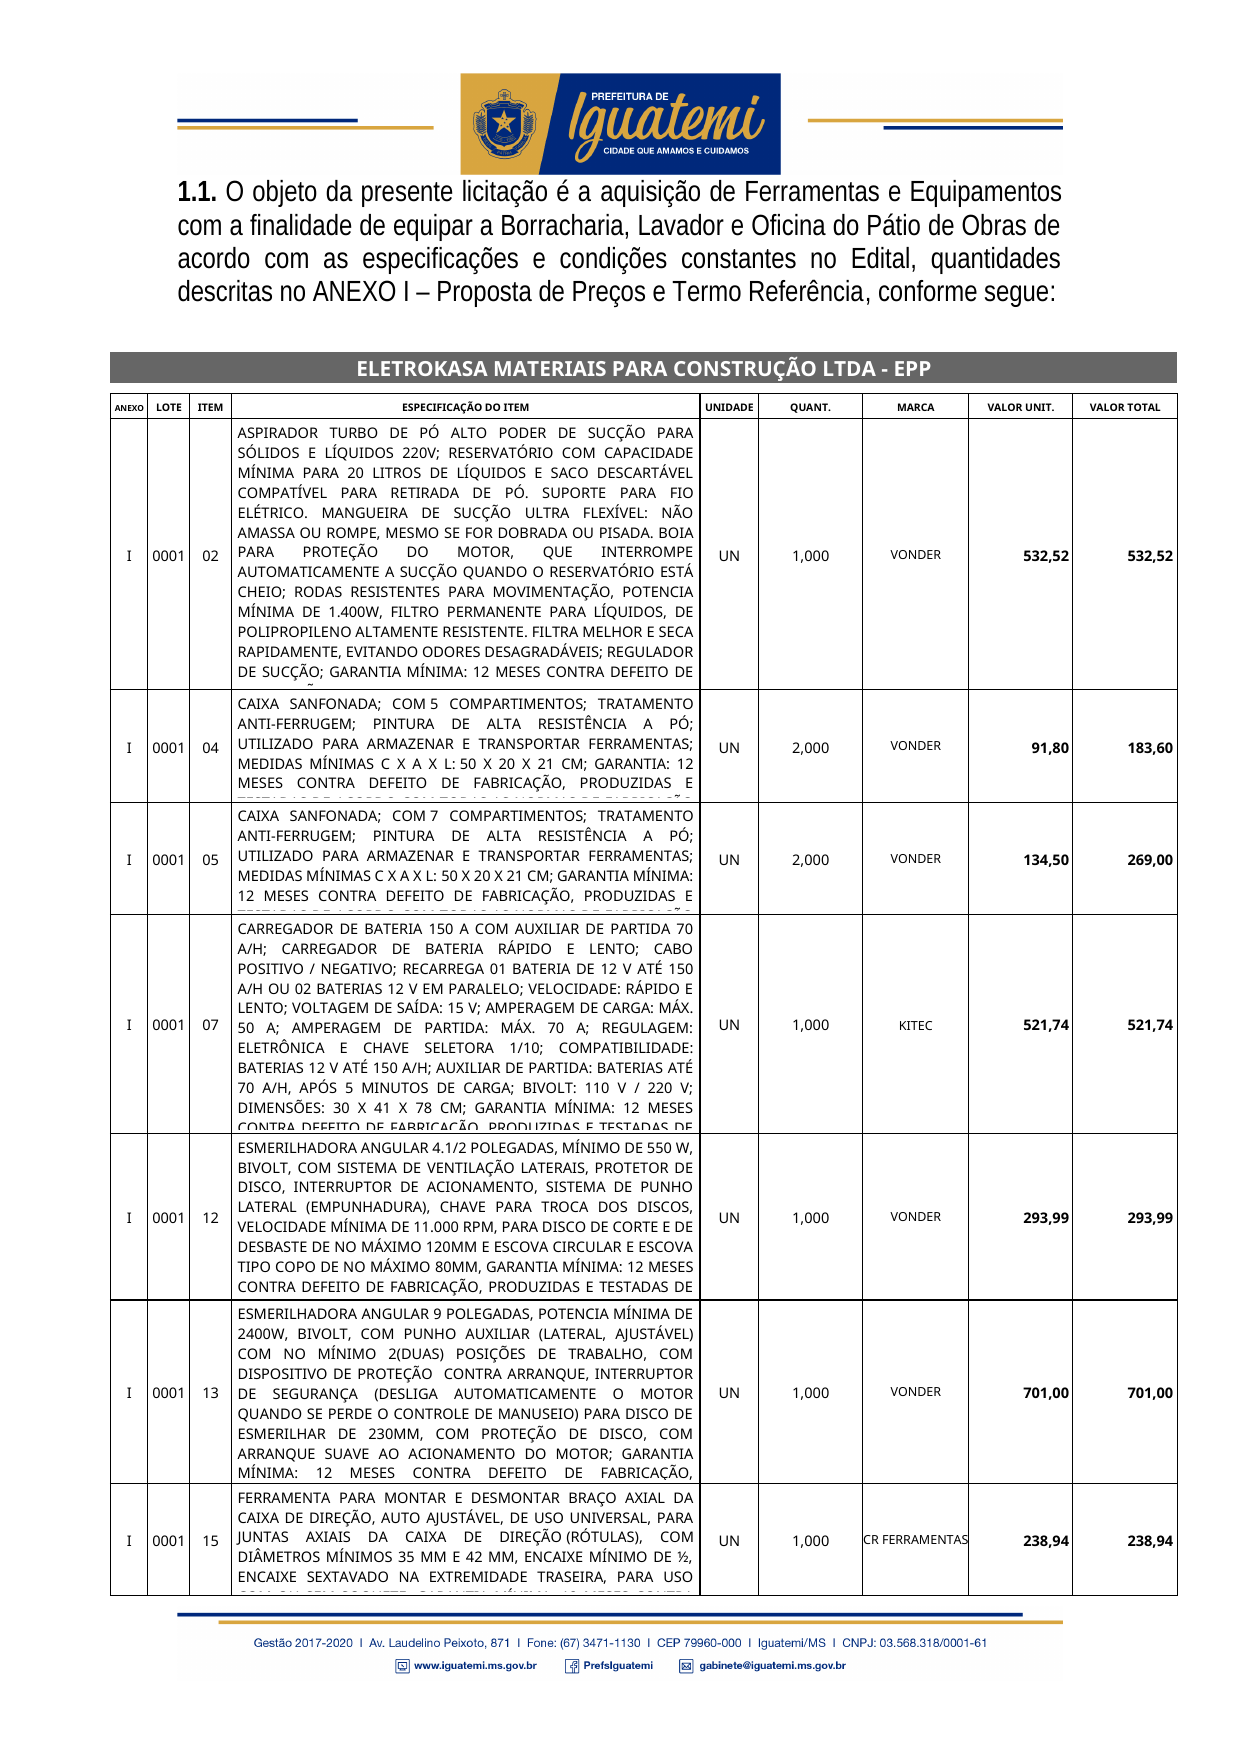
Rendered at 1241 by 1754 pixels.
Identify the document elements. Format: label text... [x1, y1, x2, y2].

picture [177, 1606, 1063, 1681]
picture [177, 73, 1063, 175]
text 1.1. O objeto da presente licitação é a aquisição de Ferramentas e Equipamentos com a finalidade de equipar a Borracharia, Lavador e Oficina do Pátio de Obras de acordo com as especificações e condições constantes no Edital, quantidades descritas no ANEXO I – Proposta de Preços e Termo Referência, conforme segue: [177, 175, 1063, 308]
